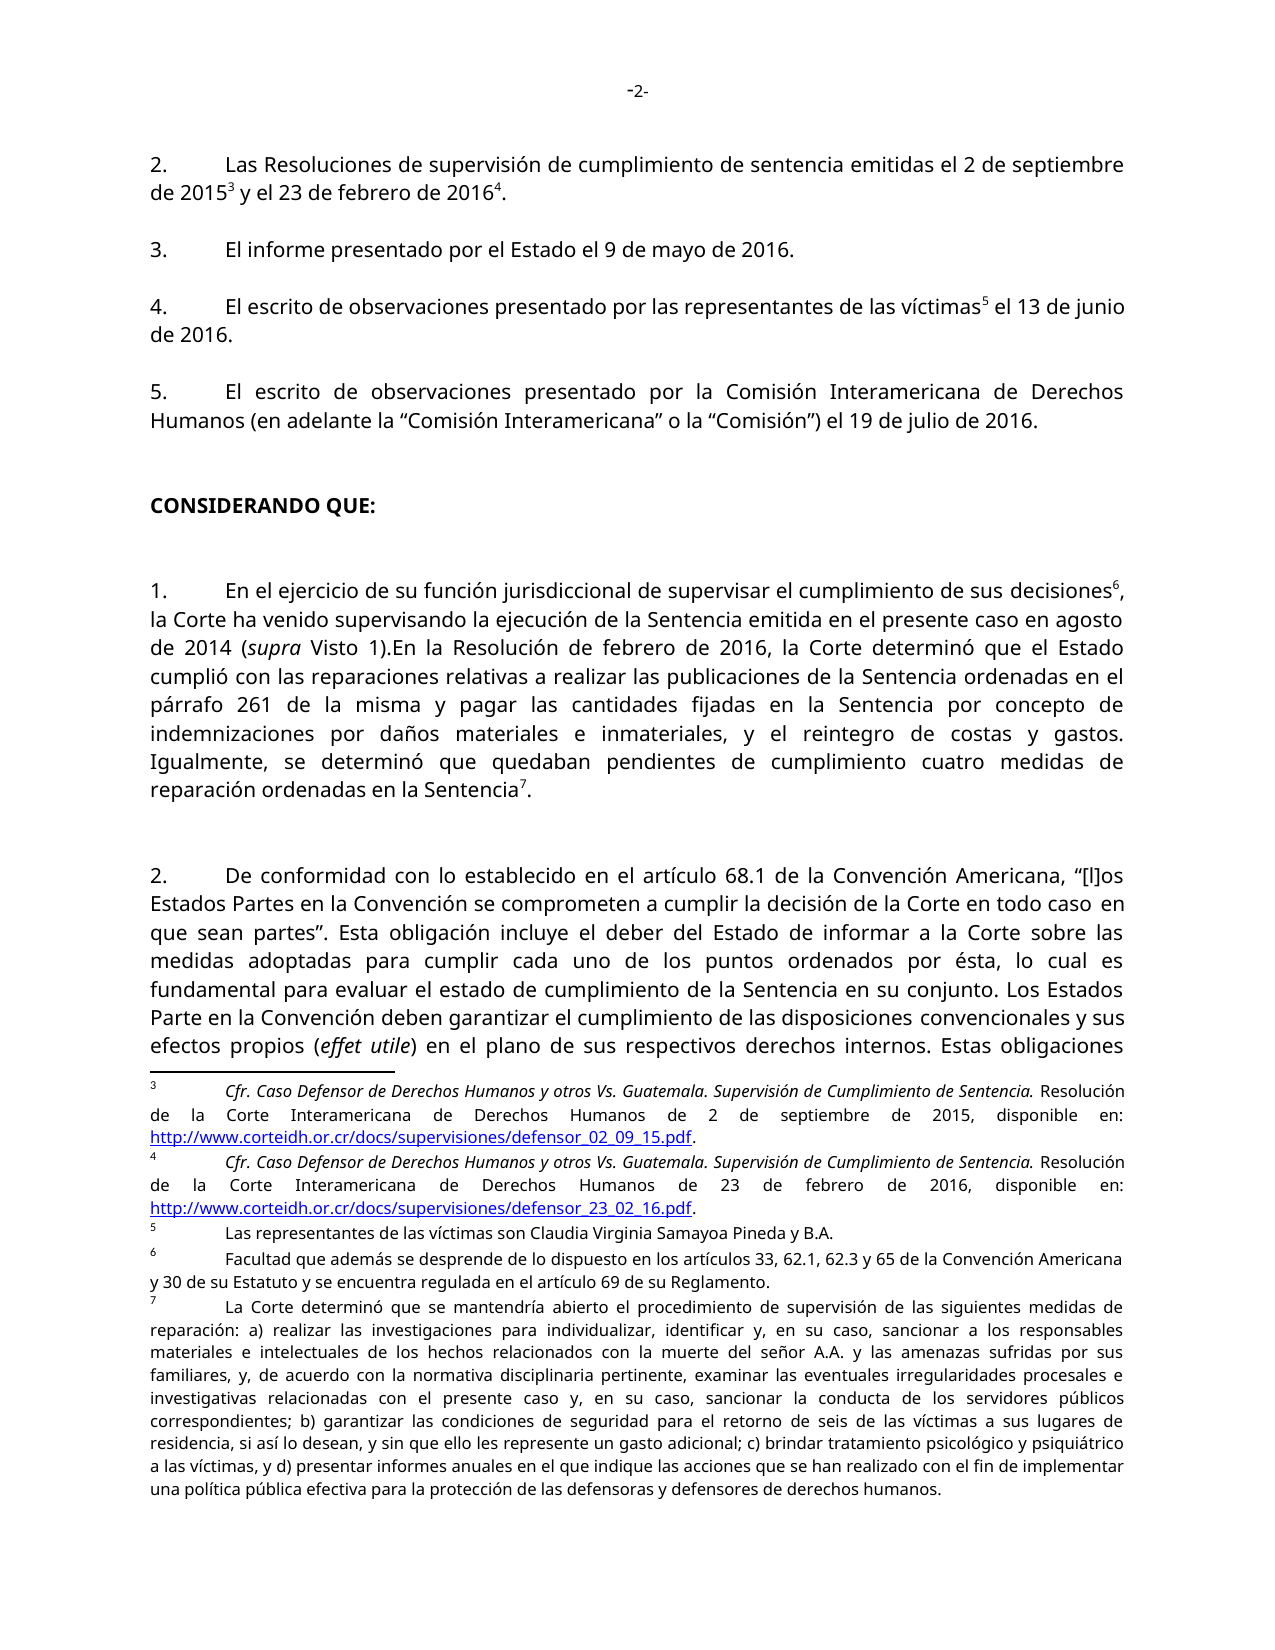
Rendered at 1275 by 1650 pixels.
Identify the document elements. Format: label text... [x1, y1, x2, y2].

list En el ejercicio de su función jurisdiccional de supervisar el cumplimiento de sus decisiones, la Corte ha venido supervisando la ejecución de la Sentencia emitida en el presente caso en agosto de 2014 (supra Visto 1).En la Resolución de febrero de 2016, la Corte determinó que el Estado cumplió con las reparaciones relativas a realizar las publicaciones de la Sentencia ordenadas en el párrafo 261 de la misma y pagar las cantidades fijadas en la Sentencia por concepto de indemnizaciones por daños materiales e inmateriales, y el reintegro de costas y gastos. Igualmente, se determinó que quedaban pendientes de cumplimiento cuatro medidas de reparación ordenadas en la Sentencia. [150, 577, 1125, 804]
list El informe presentado por el Estado el 9 de mayo de 2016. [150, 235, 1125, 264]
list El escrito de observaciones presentado por las representantes de las víctimas el 13 de junio de 2016. [150, 292, 1125, 349]
list El escrito de observaciones presentado por la Comisión Interamericana de Derechos Humanos (en adelante la “Comisión Interamericana” o la “Comisión”) el 19 de julio de 2016. [150, 377, 1125, 434]
list De conformidad con lo establecido en el artículo 68.1 de la Convención Americana, “[l]os Estados Partes en la Convención se comprometen a cumplir la decisión de la Corte en todo caso en que sean partes”. Esta obligación incluye el deber del Estado de informar a la Corte sobre las medidas adoptadas para cumplir cada uno de los puntos ordenados por ésta, lo cual es fundamental para evaluar el estado de cumplimiento de la Sentencia en su conjunto. Los Estados Parte en la Convención deben garantizar el cumplimiento de las disposiciones convencionales y sus efectos propios (effet utile) en el plano de sus respectivos derechos internos. Estas obligaciones deben ser interpretadas y aplicadas de manera que la garantía protegida sea verdaderamente práctica y eficaz, teniendo presente la naturaleza especial de los tratados de derechos humanos. [150, 861, 1125, 1060]
text CONSIDERANDO QUE: [150, 491, 1125, 520]
list Las Resoluciones de supervisión de cumplimiento de sentencia emitidas el 2 de septiembre de 2015 y el 23 de febrero de 2016. [150, 150, 1125, 207]
